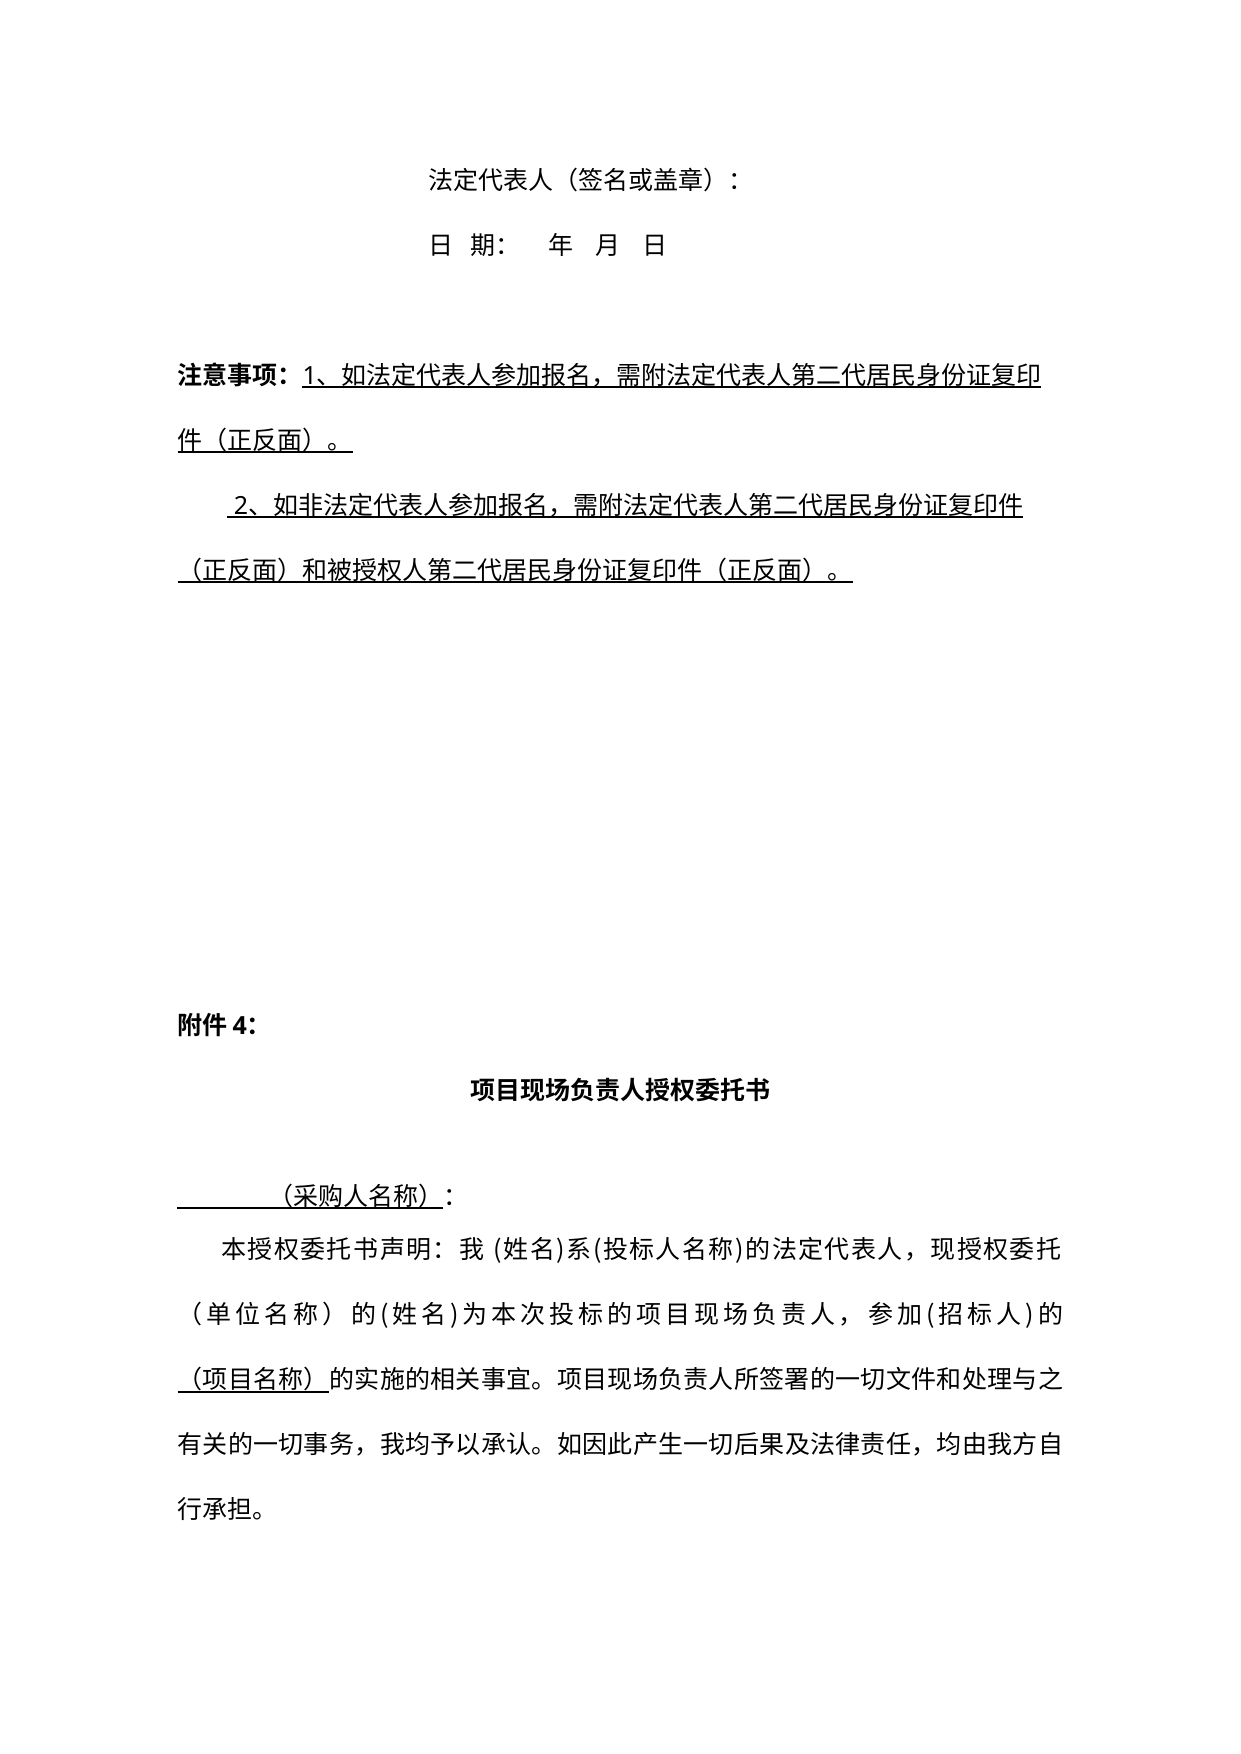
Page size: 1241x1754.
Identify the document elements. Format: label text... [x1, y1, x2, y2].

text 本授权委托书声明：我 (姓名)系(投标人名称)的法定代表人，现授权委托 （单位名称）的(姓名)为本次投标的项目现场负责人，参加(招标人)的 （项目名称）的实施的相关事宜。项目现场负责人所签署的一切文件和处理与之有关的一切事务，我均予以承认。如因此产生一切后果及法律责任，均由我方自行承担。 [177, 1215, 1063, 1540]
text （采购人名称）： [177, 1163, 1063, 1215]
text 法定代表人（签名或盖章）： [177, 146, 1063, 211]
text 附件4： [177, 991, 1063, 1056]
text 注意事项：1、如法定代表人参加报名，需附法定代表人第二代居民身份证复印件（正反面）。 [177, 341, 1063, 471]
text 日 期： 年 月 日 [177, 211, 1063, 276]
text 2、如非法定代表人参加报名，需附法定代表人第二代居民身份证复印件（正反面）和被授权人第二代居民身份证复印件（正反面）。 [177, 471, 1063, 601]
text 项目现场负责人授权委托书 [177, 1056, 1063, 1121]
